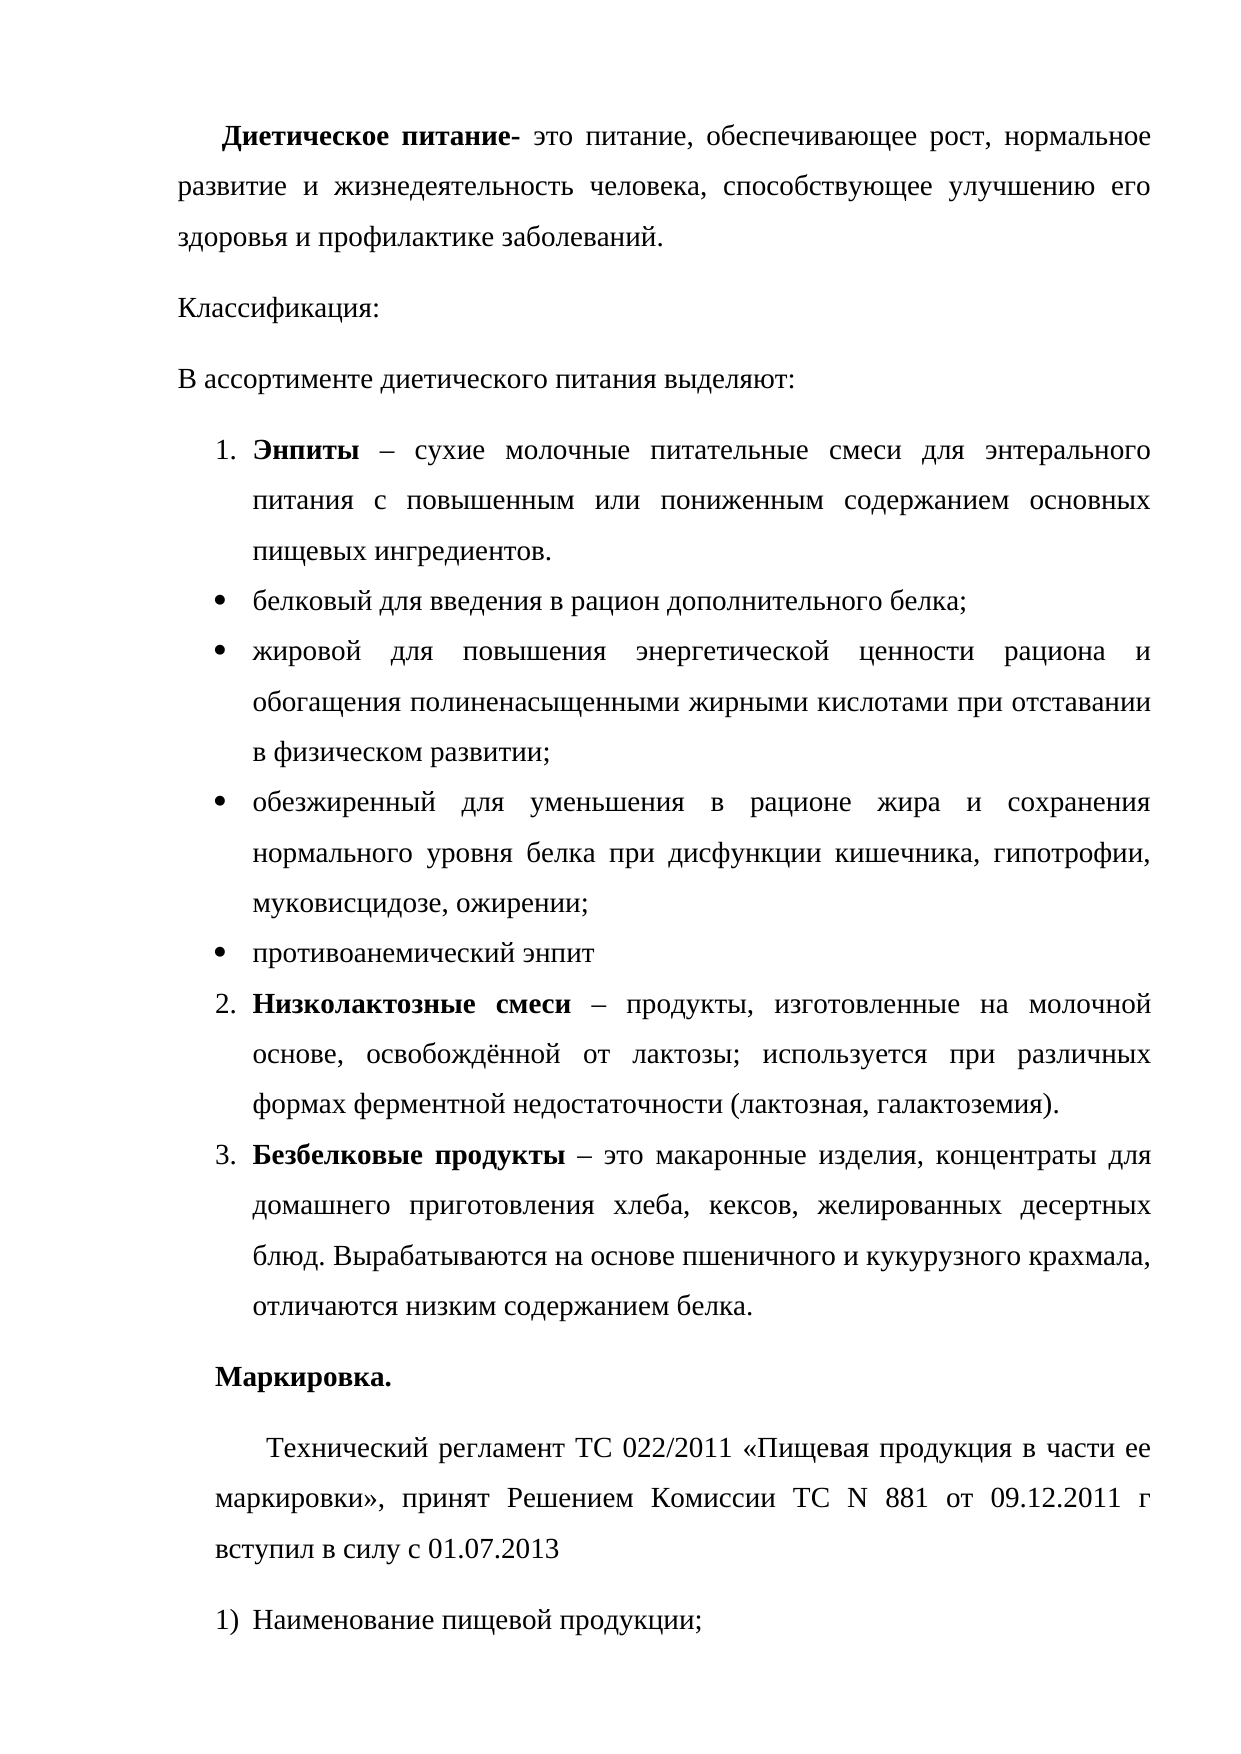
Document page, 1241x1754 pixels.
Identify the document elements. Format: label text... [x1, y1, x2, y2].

list Наименование пищевой продукции; [215, 1602, 1152, 1636]
list белковый для введения в рацион дополнительного белка; [215, 583, 1152, 617]
list обезжиренный для уменьшения в рационе жира и сохранения нормального уровня белка при дисфункции кишечника, гипотрофии, муковисцидозе, ожирении; [215, 784, 1152, 919]
text Маркировка. [215, 1359, 1152, 1393]
list Энпиты – сухие молочные питательные смеси для энтерального питания с повышенным или пониженным содержанием основных пищевых ингредиентов. [215, 432, 1152, 566]
list Низколактозные смеси – продукты, изготовленные на молочной основе, освобождённой от лактозы; используется при различных формах ферментной недостаточности (лактозная, галактоземия). [215, 986, 1152, 1120]
list Безбелковые продукты – это макаронные изделия, концентраты для домашнего приготовления хлеба, кексов, желированных десертных блюд. Вырабатываются на основе пшеничного и кукурузного крахмала, отличаются низким содержанием белка. [215, 1137, 1152, 1321]
list противоанемический энпит [215, 936, 1152, 969]
text Диетическое питание- это питание, обеспечивающее рост, нормальное развитие и жизнедеятельность человека, способствующее улучшению его здоровья и профилактике заболеваний. [177, 118, 1152, 252]
text Классификация: [177, 290, 1152, 323]
list жировой для повышения энергетической ценности рациона и обогащения полиненасыщенными жирными кислотами при отставании в физическом развитии; [215, 633, 1152, 768]
text В ассортименте диетического питания выделяют: [177, 361, 1152, 394]
text Технический регламент ТС 022/2011 «Пищевая продукция в части ее маркировки», принят Решением Комиссии ТС N 881 от 09.12.2011 г вступил в силу с 01.07.2013 [215, 1430, 1152, 1564]
